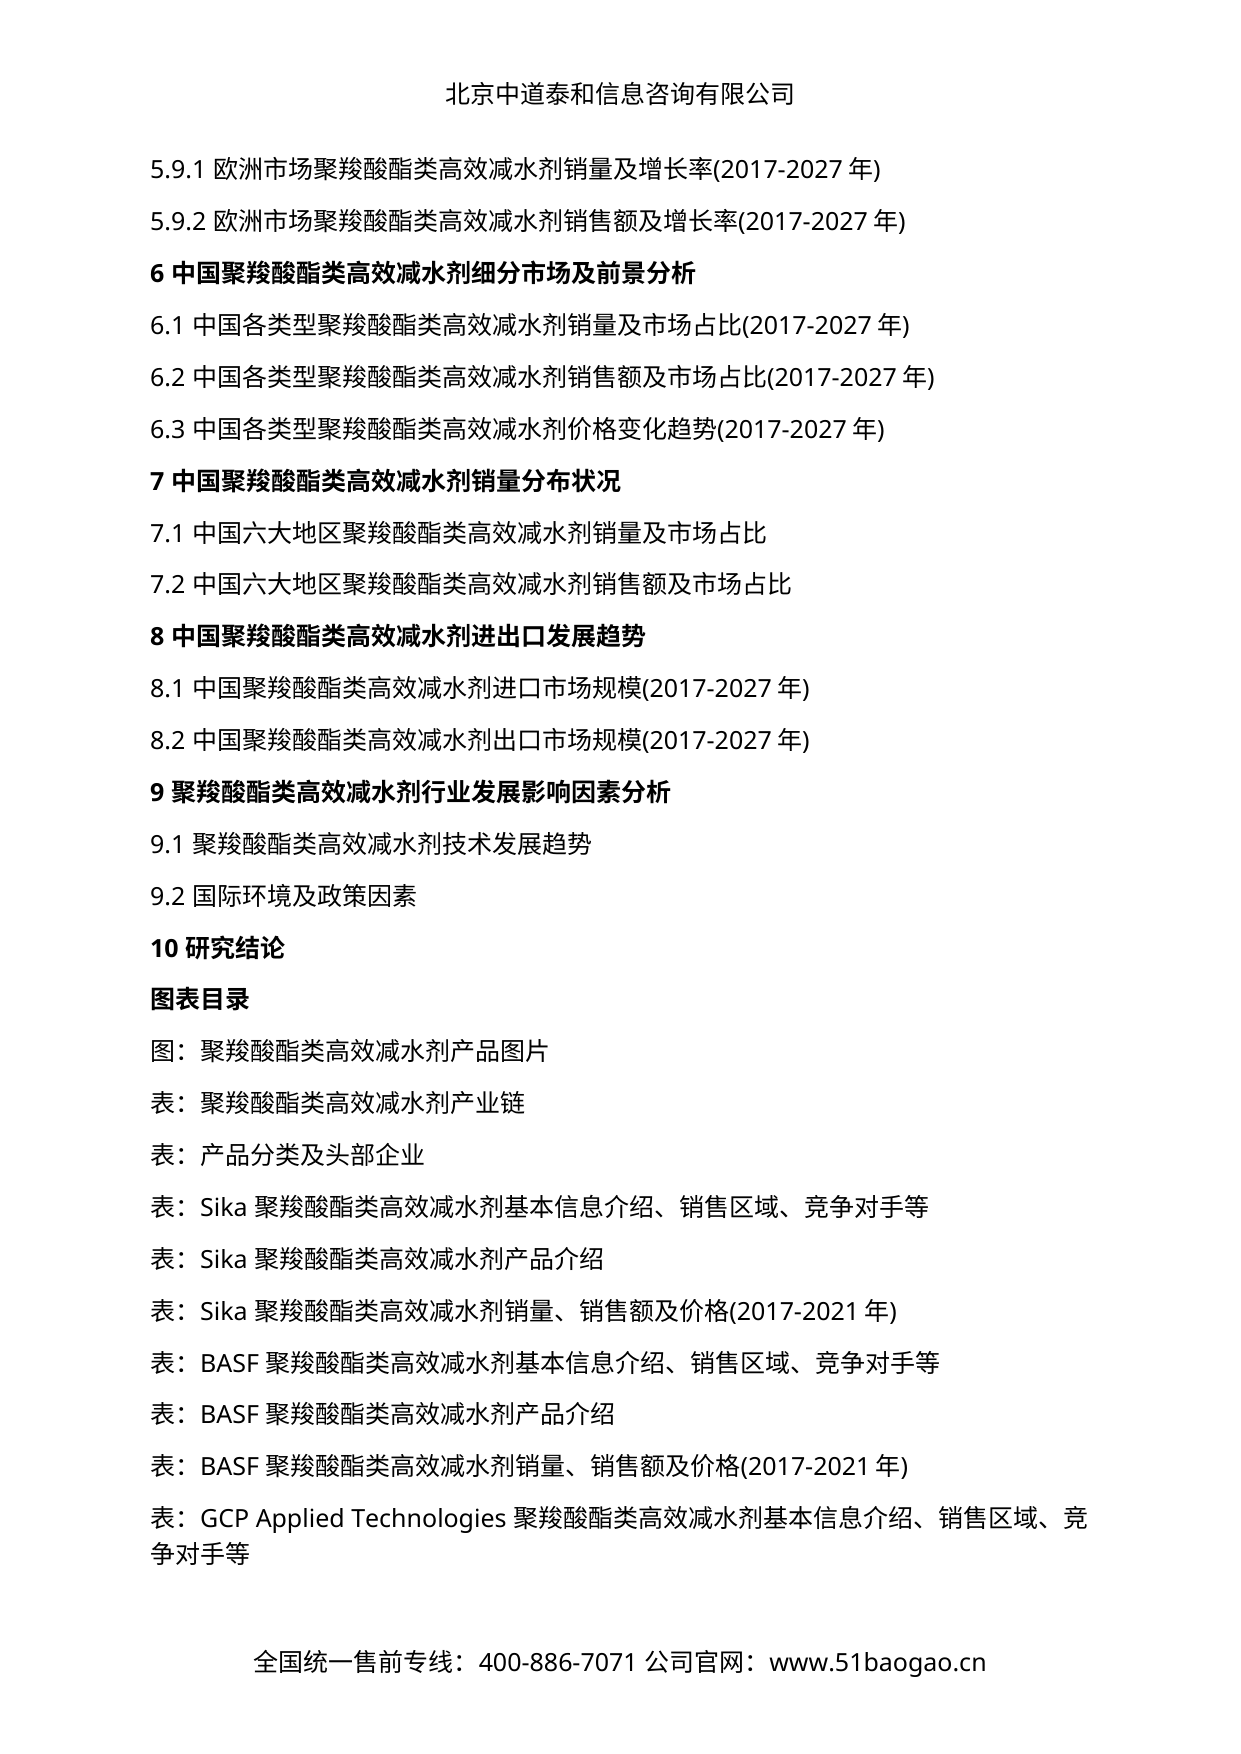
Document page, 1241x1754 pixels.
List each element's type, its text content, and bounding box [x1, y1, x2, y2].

text 9.1 聚羧酸酯类高效减水剂技术发展趋势 [150, 824, 1090, 861]
text 表：BASF 聚羧酸酯类高效减水剂基本信息介绍、销售区域、竞争对手等 [150, 1343, 1090, 1379]
text 5.9.1 欧洲市场聚羧酸酯类高效减水剂销量及增长率(2017-2027年) [150, 150, 1090, 186]
text 表：聚羧酸酯类高效减水剂产业链 [150, 1084, 1090, 1120]
text 9 聚羧酸酯类高效减水剂行业发展影响因素分析 [150, 772, 1090, 809]
text 7.1 中国六大地区聚羧酸酯类高效减水剂销量及市场占比 [150, 513, 1090, 549]
text 表：Sika 聚羧酸酯类高效减水剂产品介绍 [150, 1239, 1090, 1276]
text 图表目录 [150, 980, 1090, 1016]
text 表：产品分类及头部企业 [150, 1136, 1090, 1172]
text 5.9.2 欧洲市场聚羧酸酯类高效减水剂销售额及增长率(2017-2027年) [150, 202, 1090, 238]
text 7 中国聚羧酸酯类高效减水剂销量分布状况 [150, 461, 1090, 497]
text 6.2 中国各类型聚羧酸酯类高效减水剂销售额及市场占比(2017-2027年) [150, 357, 1090, 394]
text 6.3 中国各类型聚羧酸酯类高效减水剂价格变化趋势(2017-2027年) [150, 409, 1090, 446]
text 8 中国聚羧酸酯类高效减水剂进出口发展趋势 [150, 617, 1090, 653]
text 表：Sika 聚羧酸酯类高效减水剂基本信息介绍、销售区域、竞争对手等 [150, 1187, 1090, 1224]
text 6.1 中国各类型聚羧酸酯类高效减水剂销量及市场占比(2017-2027年) [150, 306, 1090, 342]
text 7.2 中国六大地区聚羧酸酯类高效减水剂销售额及市场占比 [150, 565, 1090, 601]
text 表：GCP Applied Technologies 聚羧酸酯类高效减水剂基本信息介绍、销售区域、竞争对手等 [150, 1499, 1090, 1571]
text 9.2 国际环境及政策因素 [150, 876, 1090, 912]
text 8.1 中国聚羧酸酯类高效减水剂进口市场规模(2017-2027年) [150, 669, 1090, 705]
text 图：聚羧酸酯类高效减水剂产品图片 [150, 1032, 1090, 1068]
text 10 研究结论 [150, 928, 1090, 964]
text 表：BASF 聚羧酸酯类高效减水剂产品介绍 [150, 1395, 1090, 1431]
text 表：Sika 聚羧酸酯类高效减水剂销量、销售额及价格(2017-2021年) [150, 1291, 1090, 1327]
text 表：BASF 聚羧酸酯类高效减水剂销量、销售额及价格(2017-2021年) [150, 1447, 1090, 1483]
text 8.2 中国聚羧酸酯类高效减水剂出口市场规模(2017-2027年) [150, 721, 1090, 757]
text 6 中国聚羧酸酯类高效减水剂细分市场及前景分析 [150, 254, 1090, 290]
